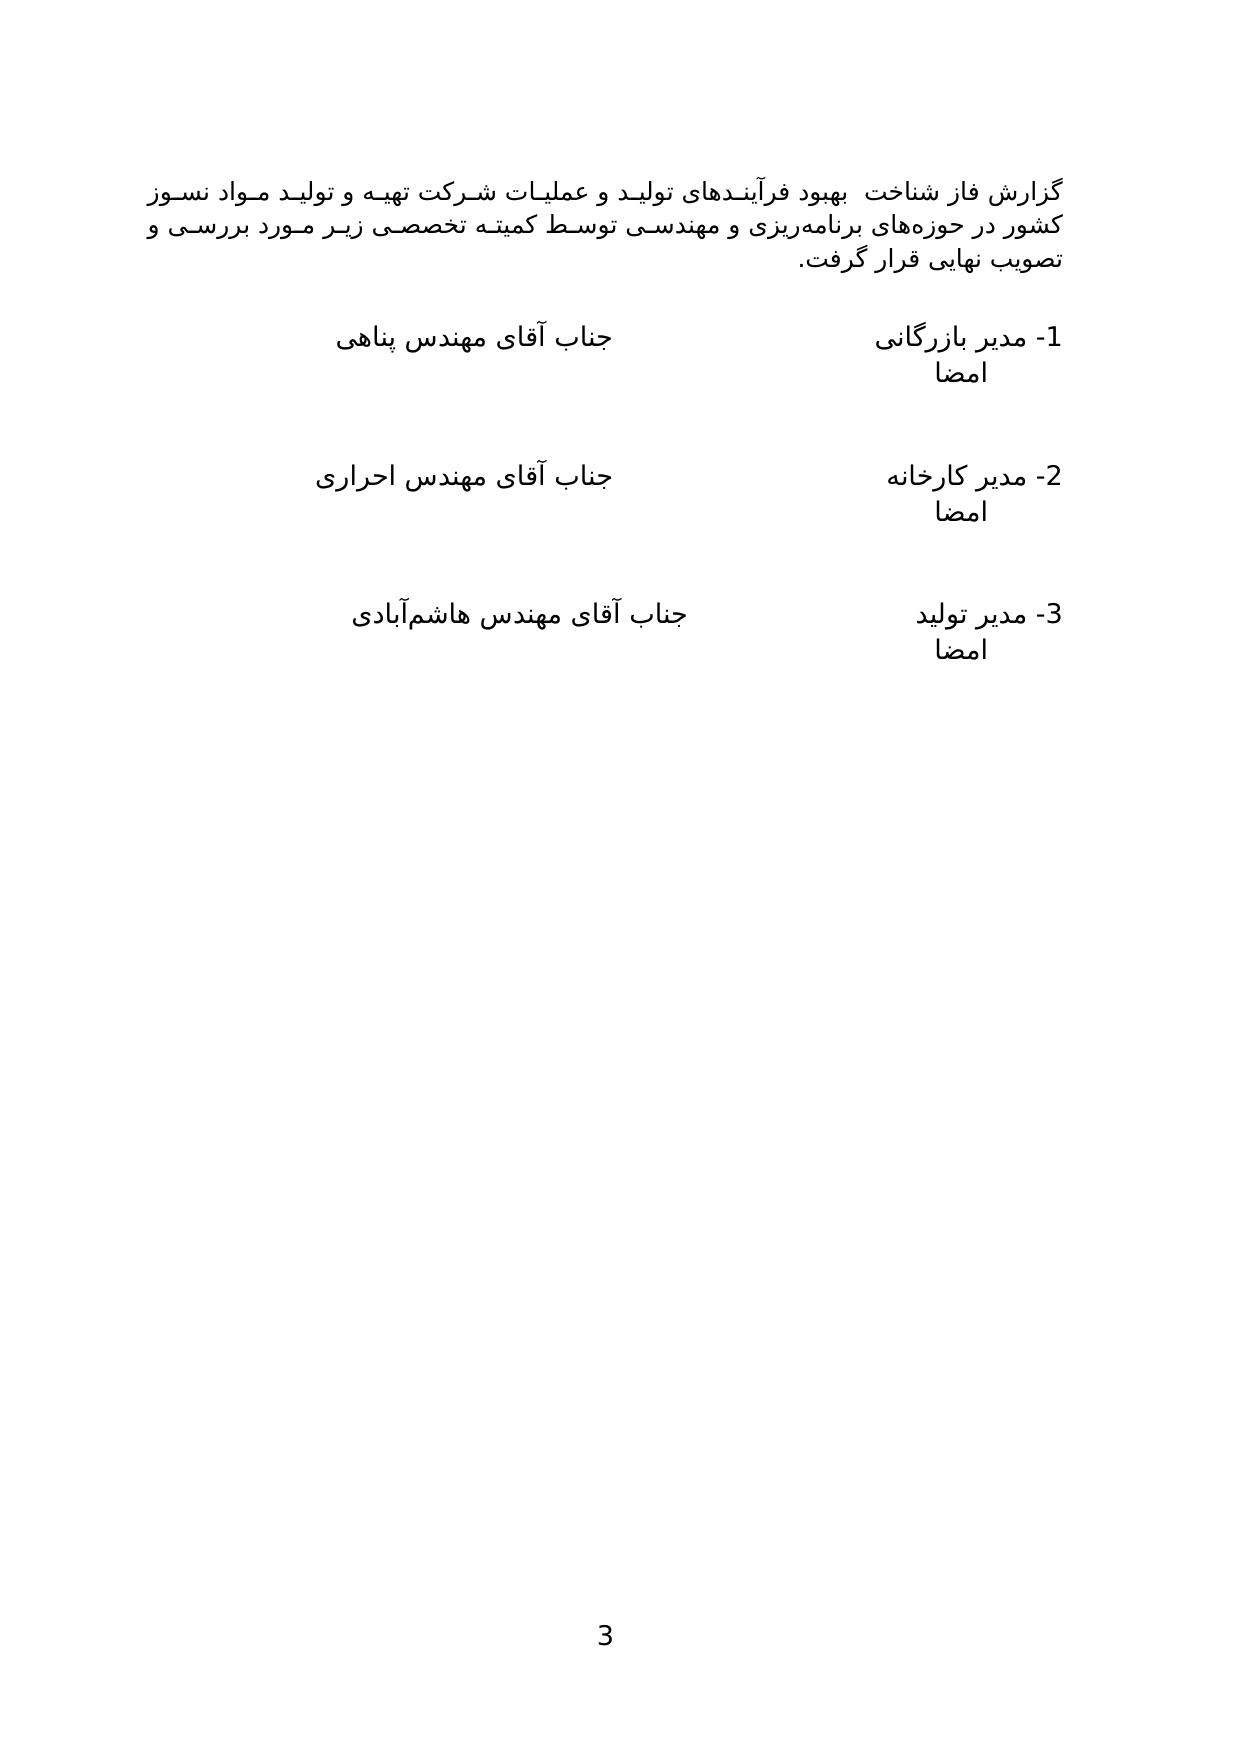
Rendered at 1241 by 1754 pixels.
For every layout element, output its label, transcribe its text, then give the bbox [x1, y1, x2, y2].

text 2- مدیر کارخانه جناب آقای مهندس احراری امضا [148, 460, 1063, 528]
text 1- مدیر بازرگانی جناب آقای مهندس پناهی امضا [148, 321, 1063, 389]
text 3- مدیر تولید جناب آقای مهندس هاشم‌آبادی امضا [148, 598, 1063, 666]
text گزارش فاز شناخت بهبود فرآیندهای تولید و عملیات شرکت تهیه و تولید مواد نسوز کشور در حوزه‌های برنامه‌ریزی و مهندسی توسط کمیته تخصصی زیر مورد بررسی و تصویب نهایی قرار گرفت. [148, 177, 1063, 273]
